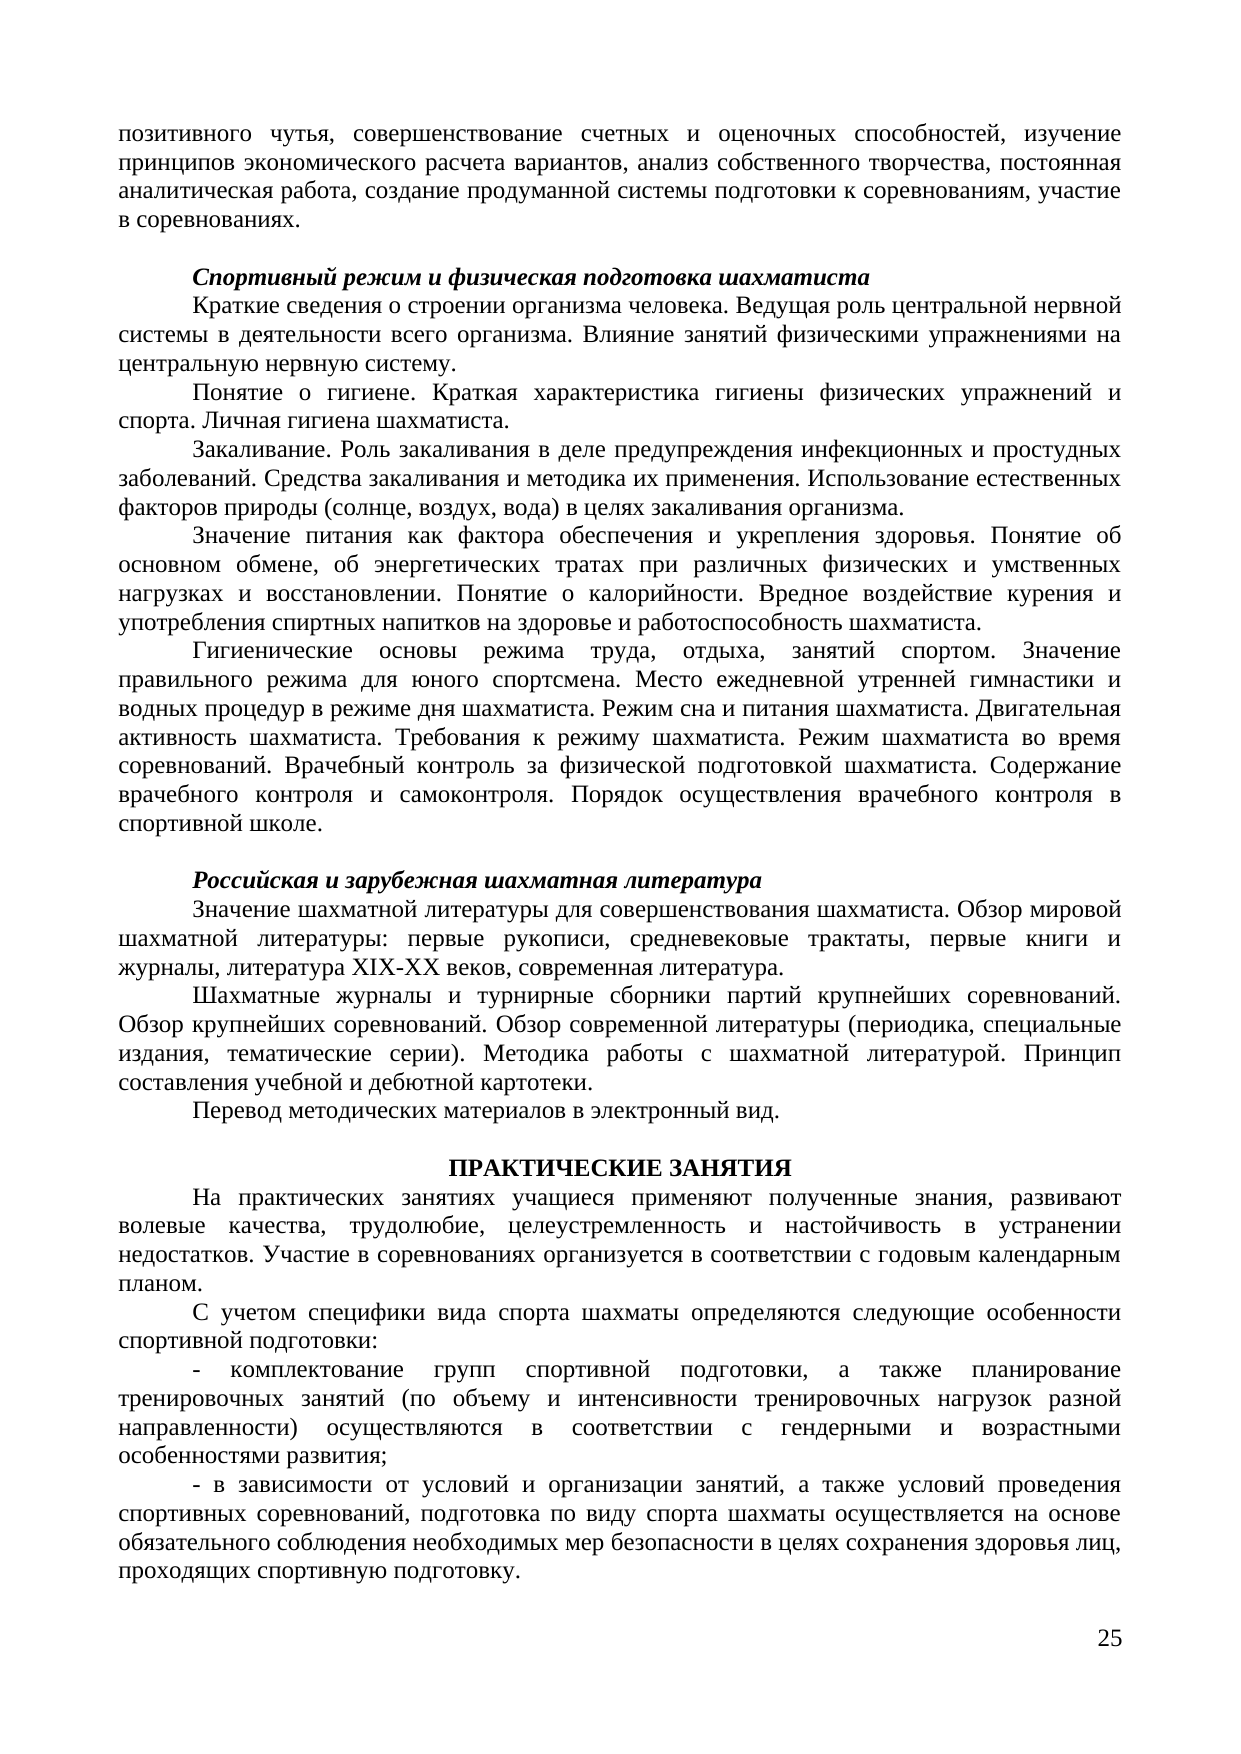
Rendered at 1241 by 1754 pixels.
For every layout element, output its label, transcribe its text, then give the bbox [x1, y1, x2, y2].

text Понятие о гигиене. Краткая характеристика гигиены физических упражнений и спорта. Личная гигиена шахматиста. [118, 377, 1122, 434]
text Значение питания как фактора обеспечения и укрепления здоровья. Понятие об основном обмене, об энергетических тратах при различных физических и умственных нагрузках и восстановлении. Понятие о калорийности. Вредное воздействие курения и употребления спиртных напитков на здоровье и работоспособность шахматиста. [118, 521, 1122, 636]
text ПРАКТИЧЕСКИЕ ЗАНЯТИЯ [118, 1153, 1122, 1182]
text - комплектование групп спортивной подготовки, а также планирование тренировочных занятий (по объему и интенсивности тренировочных нагрузок разной направленности) осуществляются в соответствии с гендерными и возрастными особенностями развития; [118, 1354, 1122, 1469]
text Краткие сведения о строении организма человека. Ведущая роль центральной нервной системы в деятельности всего организма. Влияние занятий физическими упражнениями на центральную нервную систему. [118, 291, 1122, 377]
text С учетом специфики вида спорта шахматы определяются следующие особенности спортивной подготовки: [118, 1297, 1122, 1354]
text Перевод методических материалов в электронный вид. [118, 1096, 1122, 1124]
text На практических занятиях учащиеся применяют полученные знания, развивают волевые качества, трудолюбие, целеустремленность и настойчивость в устранении недостатков. Участие в соревнованиях организуется в соответствии с годовым календарным планом. [118, 1182, 1122, 1297]
text Закаливание. Роль закаливания в деле предупреждения инфекционных и простудных заболеваний. Средства закаливания и методика их применения. Использование естественных факторов природы (солнце, воздух, вода) в целях закаливания организма. [118, 434, 1122, 521]
text Значение шахматной литературы для совершенствования шахматиста. Обзор мировой шахматной литературы: первые рукописи, средневековые трактаты, первые книги и журналы, литература XIX-XX веков, современная литература. [118, 894, 1122, 981]
text Спортивный режим и физическая подготовка шахматиста [118, 262, 1122, 291]
text Шахматные журналы и турнирные сборники партий крупнейших соревнований. Обзор крупнейших соревнований. Обзор современной литературы (периодика, специальные издания, тематические серии). Методика работы с шахматной литературой. Принцип составления учебной и дебютной картотеки. [118, 981, 1122, 1096]
text Гигиенические основы режима труда, отдыха, занятий спортом. Значение правильного режима для юного спортсмена. Место ежедневной утренней гимнастики и водных процедур в режиме дня шахматиста. Режим сна и питания шахматиста. Двигательная активность шахматиста. Требования к режиму шахматиста. Режим шахматиста во время соревнований. Врачебный контроль за физической подготовкой шахматиста. Содержание врачебного контроля и самоконтроля. Порядок осуществления врачебного контроля в спортивной школе. [118, 636, 1122, 837]
text Российская и зарубежная шахматная литература [118, 866, 1122, 894]
text - в зависимости от условий и организации занятий, а также условий проведения спортивных соревнований, подготовка по виду спорта шахматы осуществляется на основе обязательного соблюдения необходимых мер безопасности в целях сохранения здоровья лиц, проходящих спортивную подготовку. [118, 1469, 1122, 1584]
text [118, 118, 1122, 233]
